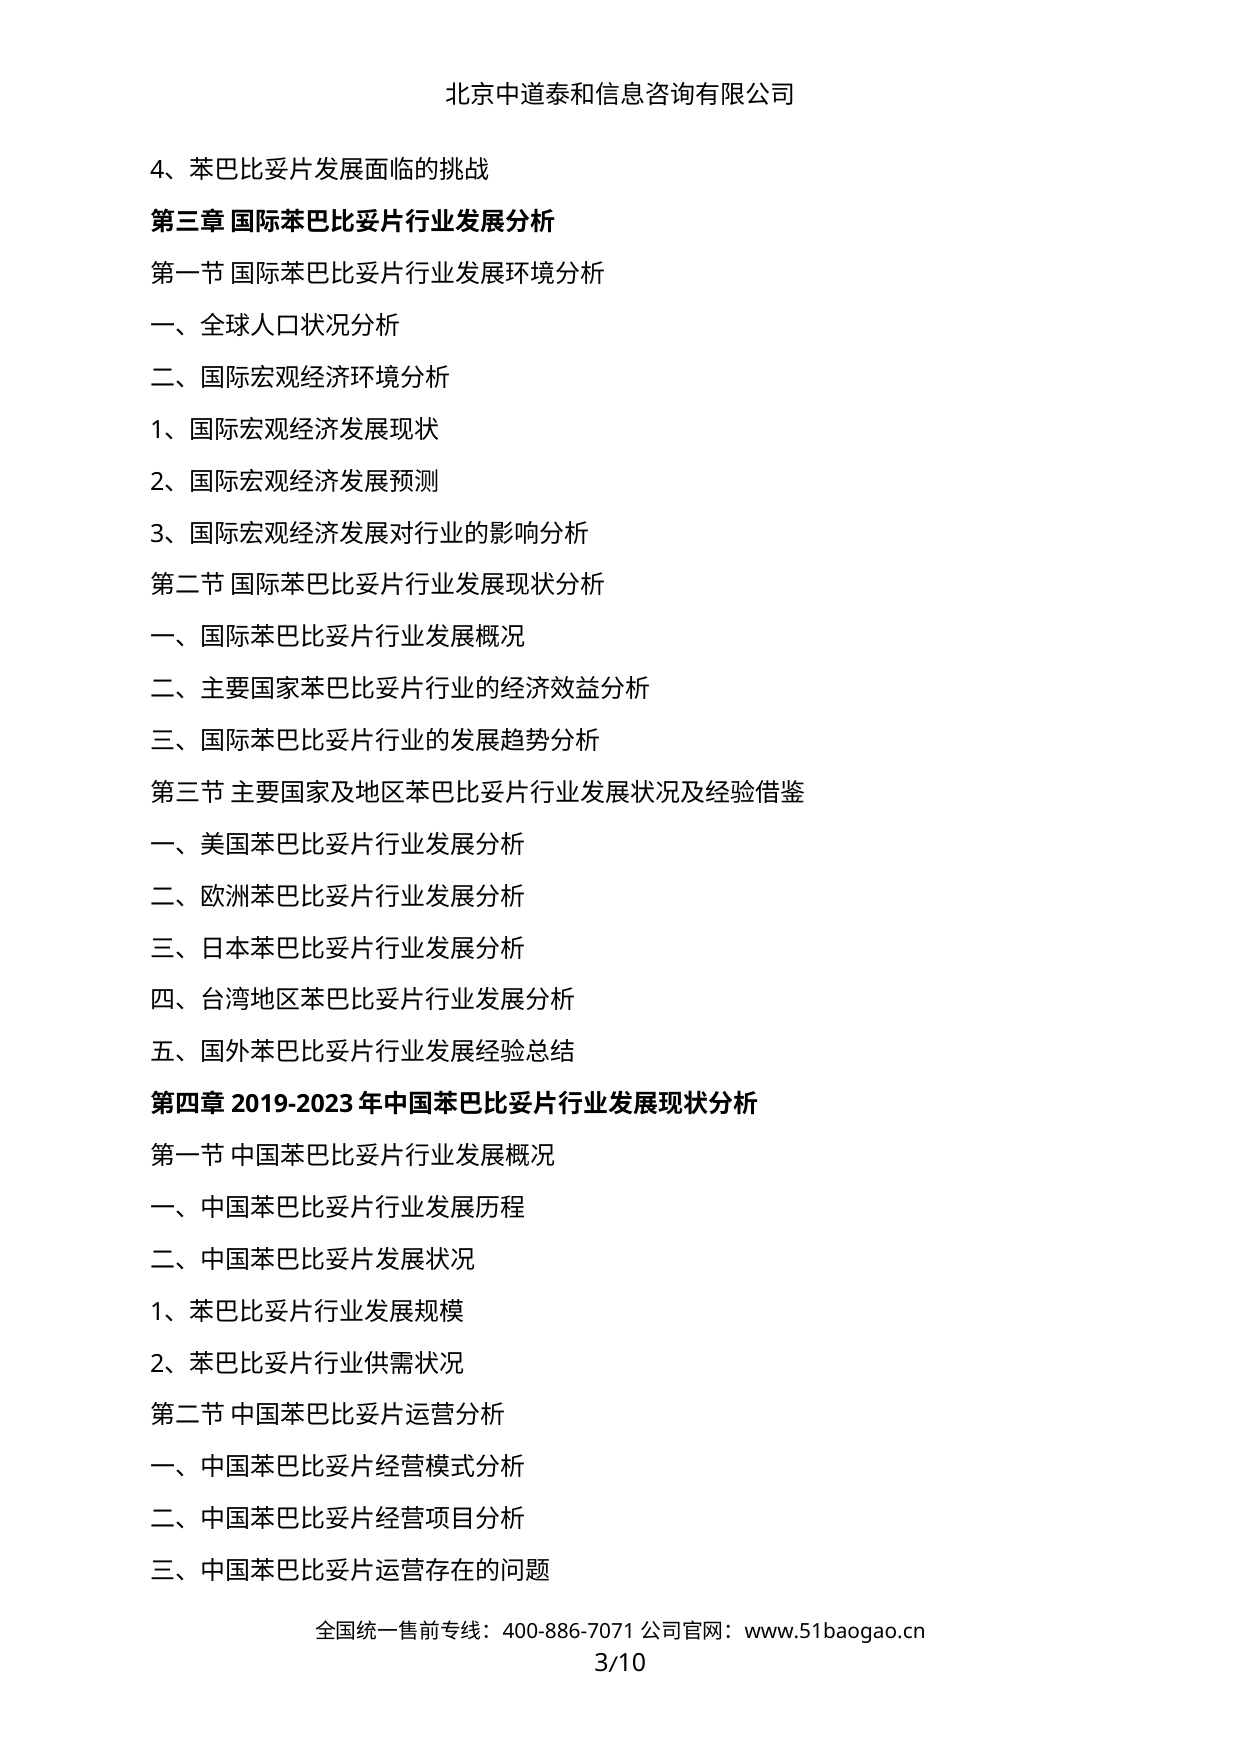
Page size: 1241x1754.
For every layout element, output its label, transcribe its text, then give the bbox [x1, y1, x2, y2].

text 三、国际苯巴比妥片行业的发展趋势分析 [150, 721, 1090, 757]
text 二、中国苯巴比妥片经营项目分析 [150, 1499, 1090, 1535]
text 第四章 2019-2023年中国苯巴比妥片行业发展现状分析 [150, 1084, 1090, 1120]
text 2、国际宏观经济发展预测 [150, 461, 1090, 497]
text 第二节 国际苯巴比妥片行业发展现状分析 [150, 565, 1090, 601]
text 三、中国苯巴比妥片运营存在的问题 [150, 1551, 1090, 1587]
text 3、国际宏观经济发展对行业的影响分析 [150, 513, 1090, 549]
text 二、中国苯巴比妥片发展状况 [150, 1239, 1090, 1276]
text 第三章 国际苯巴比妥片行业发展分析 [150, 202, 1090, 238]
text 一、全球人口状况分析 [150, 306, 1090, 342]
text 一、国际苯巴比妥片行业发展概况 [150, 617, 1090, 653]
text 五、国外苯巴比妥片行业发展经验总结 [150, 1032, 1090, 1068]
text 二、国际宏观经济环境分析 [150, 357, 1090, 394]
text 四、台湾地区苯巴比妥片行业发展分析 [150, 980, 1090, 1016]
text 第二节 中国苯巴比妥片运营分析 [150, 1395, 1090, 1431]
text 三、日本苯巴比妥片行业发展分析 [150, 928, 1090, 964]
text 第一节 国际苯巴比妥片行业发展环境分析 [150, 254, 1090, 290]
text 二、欧洲苯巴比妥片行业发展分析 [150, 876, 1090, 912]
text 第三节 主要国家及地区苯巴比妥片行业发展状况及经验借鉴 [150, 772, 1090, 809]
text 4、苯巴比妥片发展面临的挑战 [150, 150, 1090, 186]
text 1、国际宏观经济发展现状 [150, 409, 1090, 446]
text 第一节 中国苯巴比妥片行业发展概况 [150, 1136, 1090, 1172]
text 二、主要国家苯巴比妥片行业的经济效益分析 [150, 669, 1090, 705]
text 一、中国苯巴比妥片经营模式分析 [150, 1447, 1090, 1483]
text 2、苯巴比妥片行业供需状况 [150, 1343, 1090, 1379]
text 一、美国苯巴比妥片行业发展分析 [150, 824, 1090, 861]
text 一、中国苯巴比妥片行业发展历程 [150, 1187, 1090, 1224]
text 1、苯巴比妥片行业发展规模 [150, 1291, 1090, 1327]
